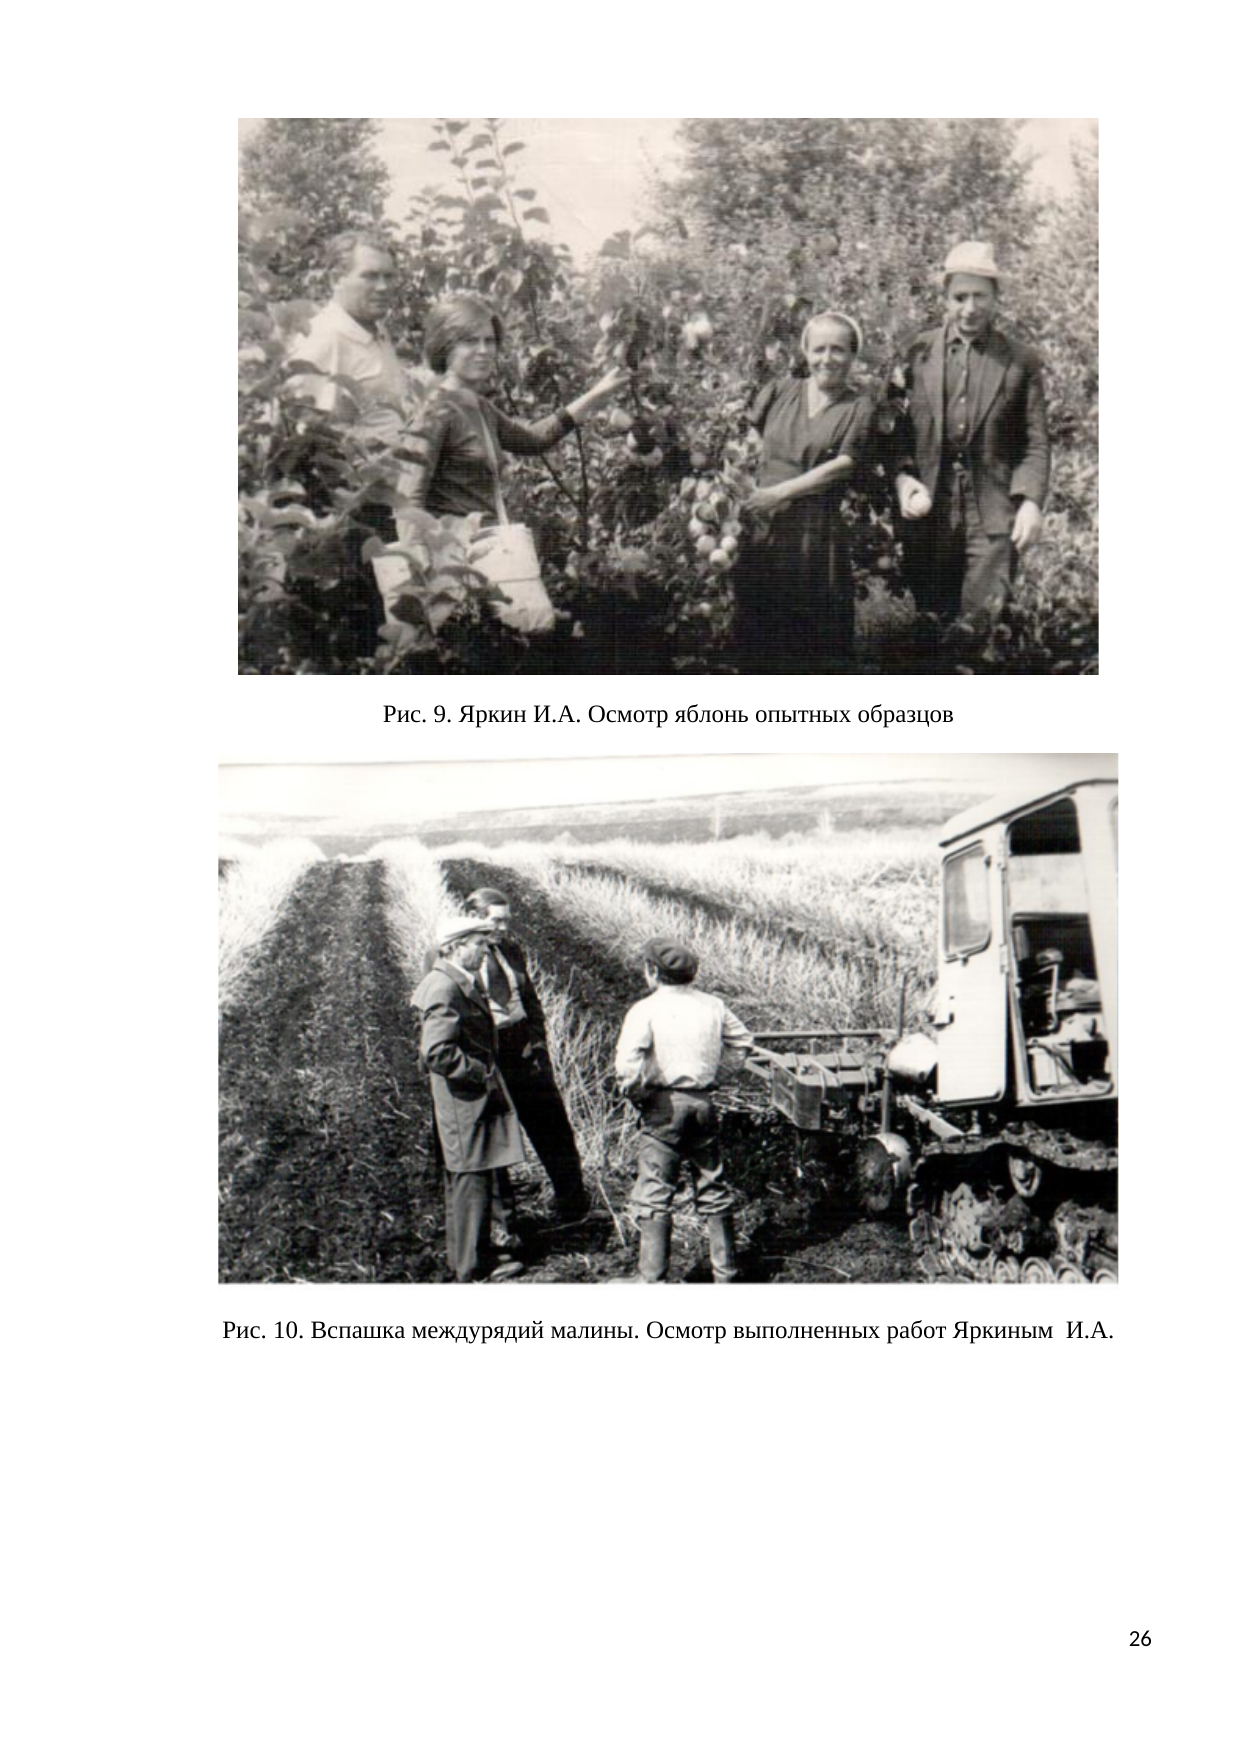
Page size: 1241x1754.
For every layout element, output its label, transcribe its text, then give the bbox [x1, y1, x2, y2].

picture [238, 118, 1099, 675]
text Рис. 9. Яркин И.А. Осмотр яблонь опытных образцов [185, 699, 1152, 728]
picture [218, 753, 1119, 1291]
text Рис. 10. Вспашка междурядий малины. Осмотр выполненных работ Яркиным И.А. [185, 1315, 1152, 1344]
